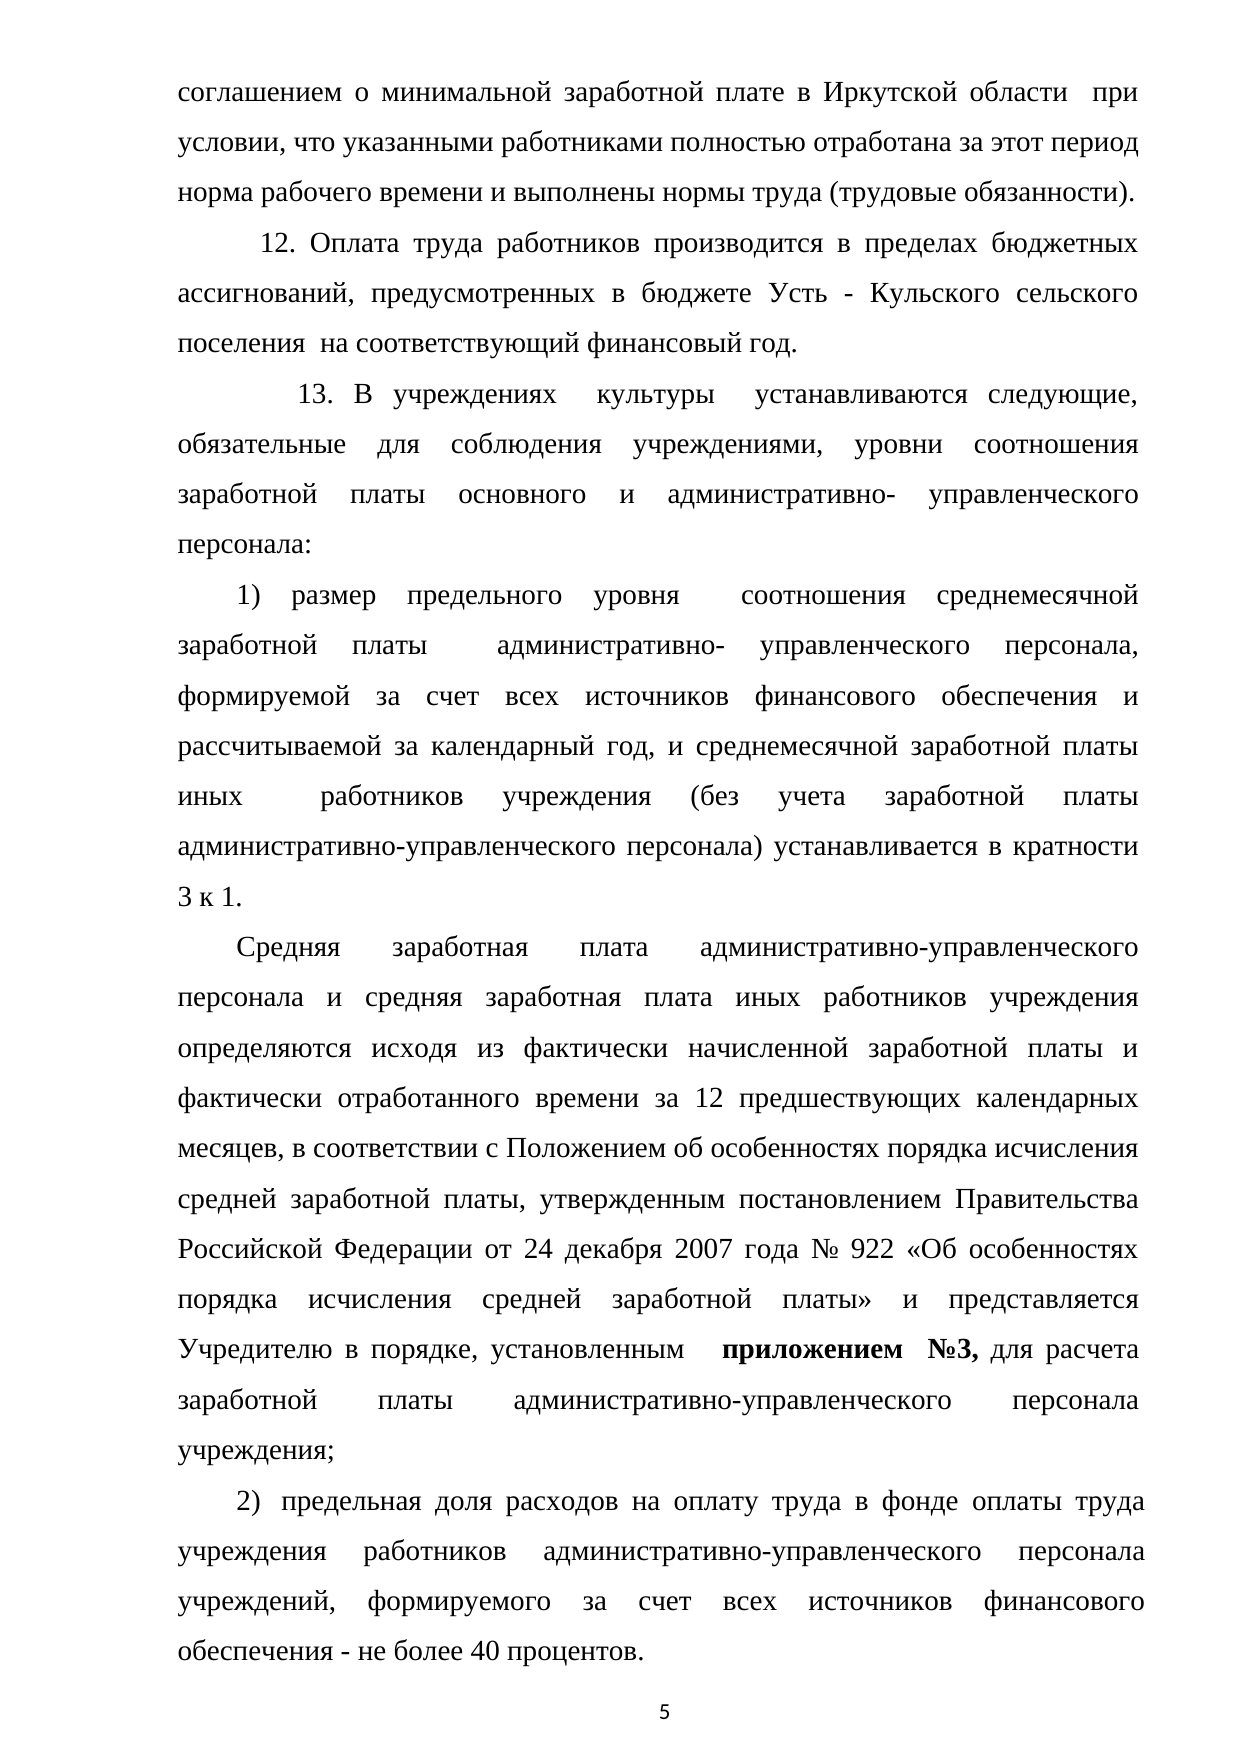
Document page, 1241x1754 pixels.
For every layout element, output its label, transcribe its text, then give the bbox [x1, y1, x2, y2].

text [177, 74, 1139, 208]
text 1) размер предельного уровня соотношения среднемесячной заработной платы административно- управленческого персонала, формируемой за счет всех источников финансового обеспечения и рассчитываемой за календарный год, и среднемесячной заработной платы иных работников учреждения (без учета заработной платы административно-управленческого персонала) устанавливается в кратности 3 к 1. [177, 577, 1139, 912]
text 12. Оплата труда работников производится в пределах бюджетных ассигнований, предусмотренных в бюджете Усть - Кульского сельского поселения на соответствующий финансовый год. [177, 225, 1139, 359]
list предельная доля расходов на оплату труда в фонде оплаты труда учреждения работников административно-управленческого персонала учреждений, формируемого за счет всех источников финансового обеспечения - не более 40 процентов. [177, 1483, 1146, 1667]
text Средняя заработная плата административно-управленческого персонала и средняя заработная плата иных работников учреждения определяются исходя из фактически начисленной заработной платы и фактически отработанного времени за 12 предшествующих календарных месяцев, в соответствии с Положением об особенностях порядка исчисления средней заработной платы, утвержденным постановлением Правительства Российской Федерации от 24 декабря 2007 года № 922 «Об особенностях порядка исчисления средней заработной платы» и представляется Учредителю в порядке, установленным приложением №3, для расчета заработной платы административно-управленческого персонала учреждения; [177, 929, 1139, 1466]
text 13. В учреждениях культуры устанавливаются следующие, обязательные для соблюдения учреждениями, уровни соотношения заработной платы основного и административно- управленческого персонала: [177, 376, 1139, 560]
